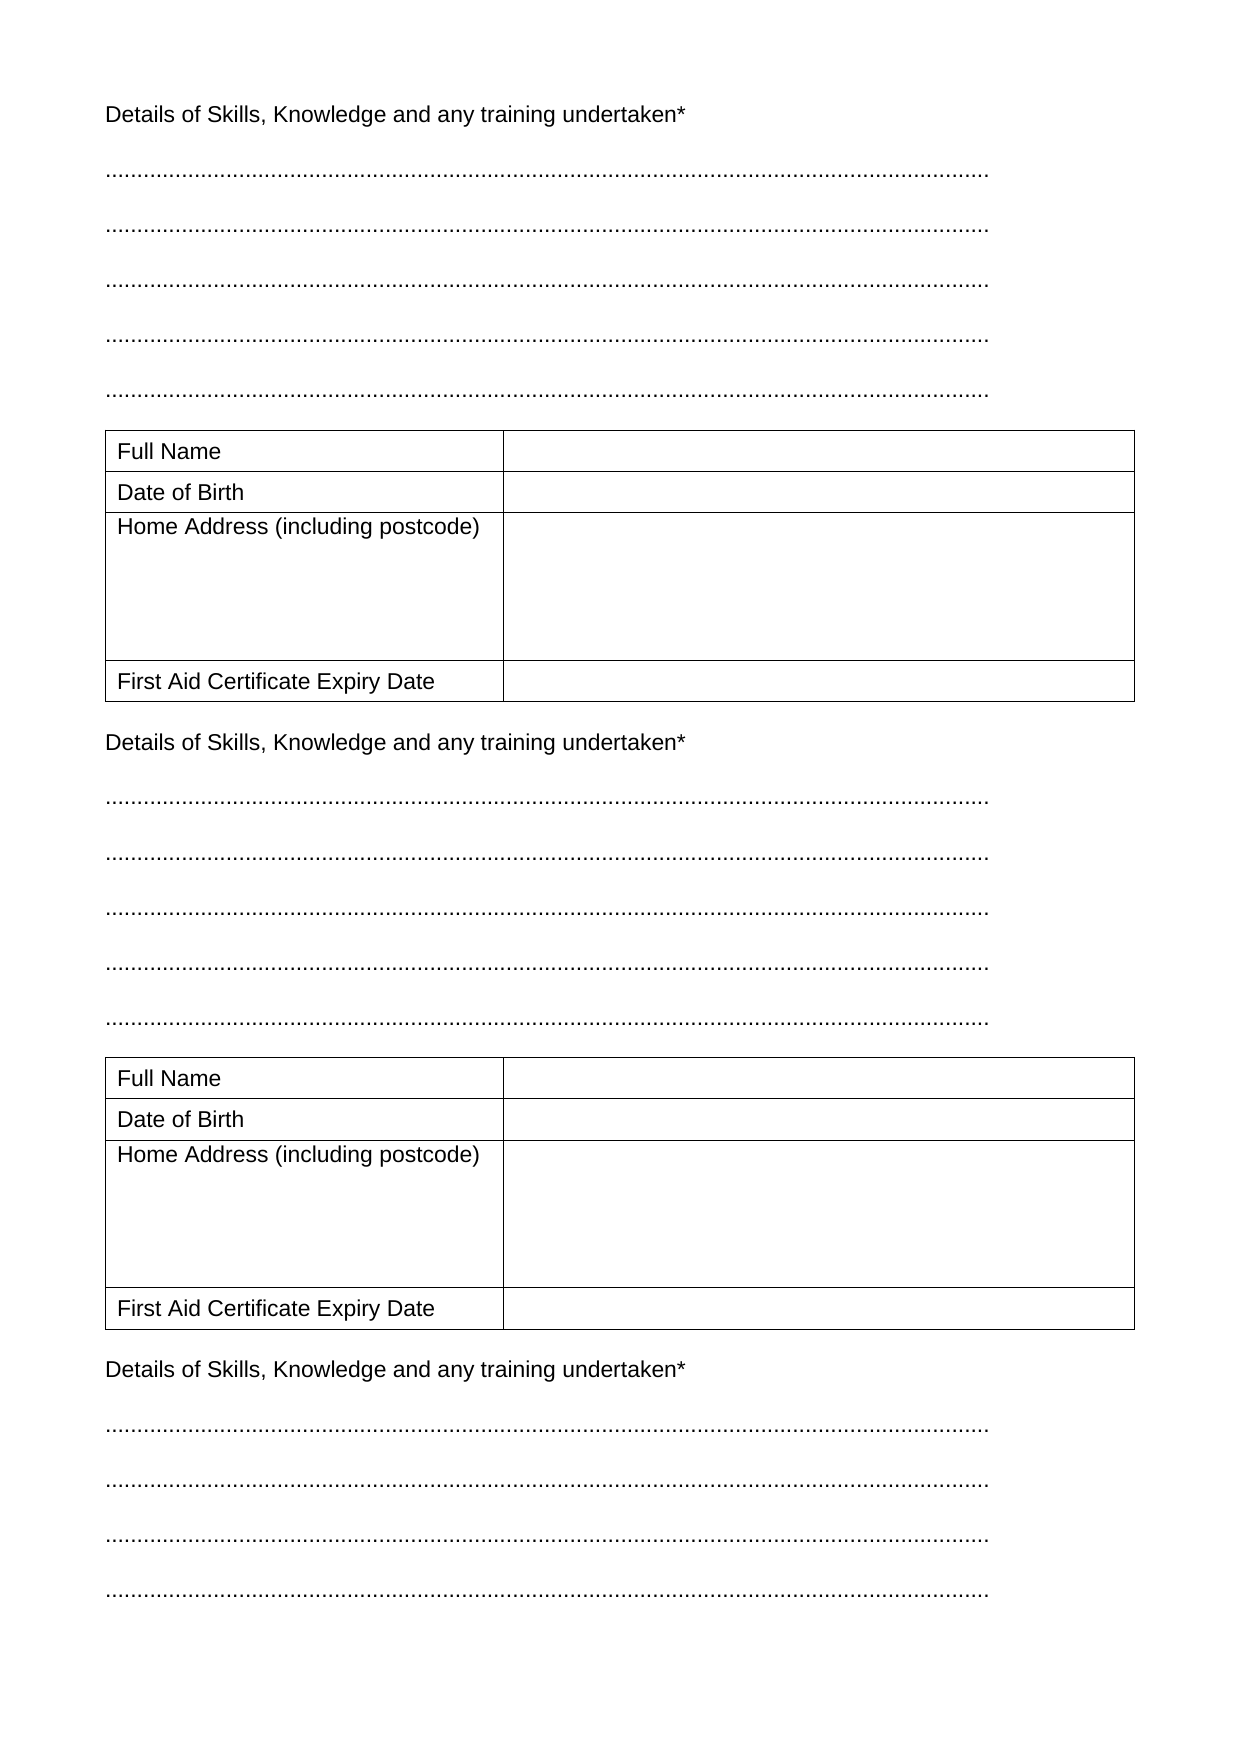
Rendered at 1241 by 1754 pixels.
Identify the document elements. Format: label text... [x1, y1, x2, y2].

table_header Full Name [106, 1058, 503, 1098]
table_cell First Aid Certificate Expiry Date [106, 1288, 503, 1328]
table_cell [504, 1141, 1134, 1287]
table_cell Date of Birth [106, 1099, 503, 1139]
table_header [504, 1058, 1134, 1098]
table_cell [504, 513, 1134, 660]
table_cell Home Address (including postcode) [106, 513, 503, 660]
table_cell Home Address (including postcode) [106, 1141, 503, 1287]
table_cell [504, 472, 1134, 512]
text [105, 1356, 1135, 1382]
table_header [504, 431, 1134, 471]
text Details of Skills, Knowledge and any training undertaken* [105, 101, 1135, 128]
table_cell First Aid Certificate Expiry Date [106, 661, 503, 701]
table_cell [504, 661, 1134, 701]
table_header Full Name [106, 431, 503, 471]
text Details of Skills, Knowledge and any training undertaken* [105, 729, 1135, 755]
table_cell Date of Birth [106, 472, 503, 512]
table_cell [504, 1099, 1134, 1139]
table_cell [504, 1288, 1134, 1328]
